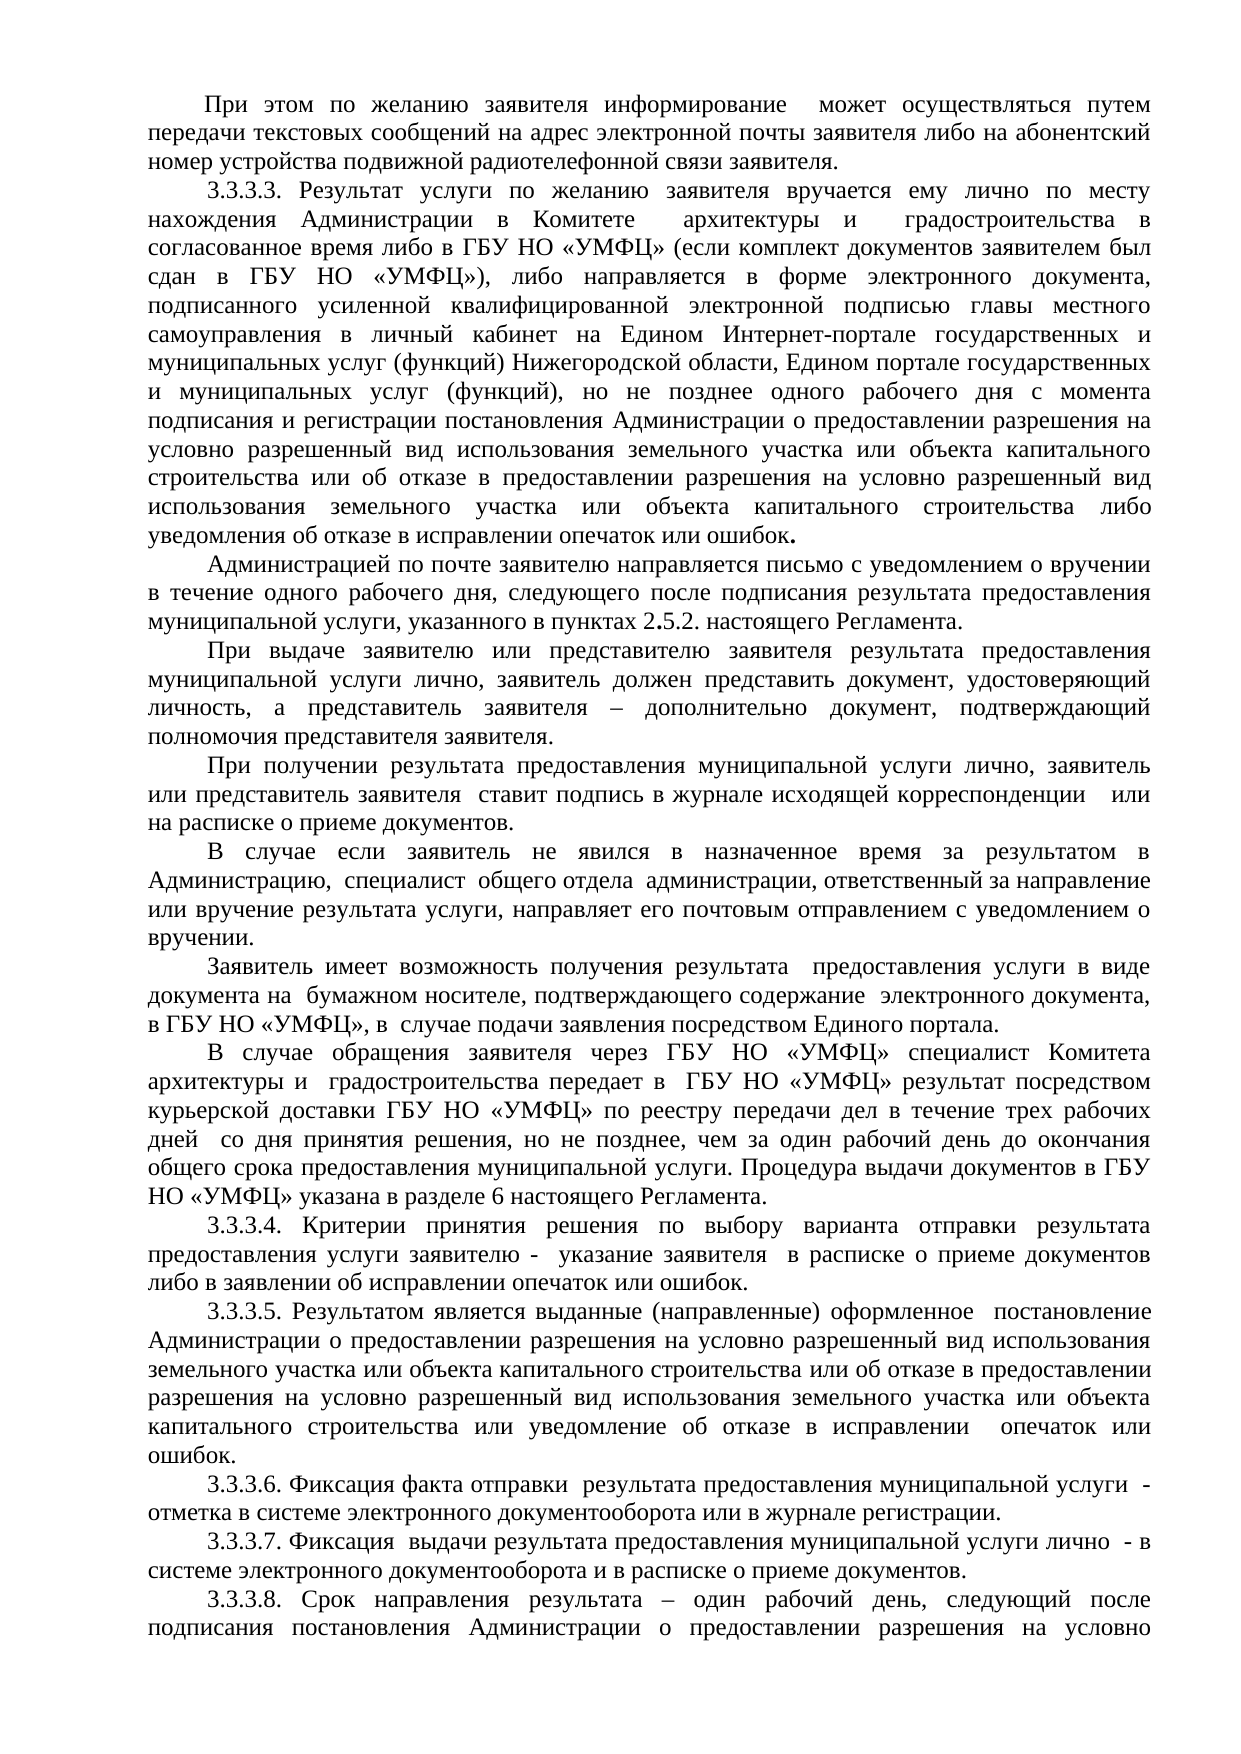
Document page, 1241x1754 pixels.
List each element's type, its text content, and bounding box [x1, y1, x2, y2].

text При получении результата предоставления муниципальной услуги лично, заявитель или представитель заявителя ставит подпись в журнале исходящей корреспонденции или на расписке о приеме документов. [148, 750, 1152, 836]
text 3.3.3.7. Фиксация выдачи результата предоставления муниципальной услуги лично - в системе электронного документооборота и в расписке о приеме документов. [148, 1526, 1152, 1584]
text Заявитель имеет возможность получения результата предоставления услуги в виде документа на бумажном носителе, подтверждающего содержание электронного документа, в ГБУ НО «УМФЦ», в случае подачи заявления посредством Единого портала. [148, 951, 1152, 1037]
text Администрацией по почте заявителю направляется письмо с уведомлением о вручении в течение одного рабочего дня, следующего после подписания результата предоставления муниципальной услуги, указанного в пунктах 2.5.2. настоящего Регламента. [148, 549, 1152, 635]
text 3.3.3.6. Фиксация факта отправки результата предоставления муниципальной услуги - отметка в системе электронного документооборота или в журнале регистрации. [148, 1469, 1152, 1526]
text В случае если заявитель не явился в назначенное время за результатом в Администрацию, специалист общего отдела администрации, ответственный за направление или вручение результата услуги, направляет его почтовым отправлением с уведомлением о вручении. [148, 836, 1152, 951]
text 3.3.3.3. Результат услуги по желанию заявителя вручается ему лично по месту нахождения Администрации в Комитете архитектуры и градостроительства в согласованное время либо в ГБУ НО «УМФЦ» (если комплект документов заявителем был сдан в ГБУ НО «УМФЦ»), либо направляется в форме электронного документа, подписанного усиленной квалифицированной электронной подписью главы местного самоуправления в личный кабинет на Едином Интернет-портале государственных и муниципальных услуг (функций) Нижегородской области, Едином портале государственных и муниципальных услуг (функций), но не позднее одного рабочего дня с момента подписания и регистрации постановления Администрации о предоставлении разрешения на условно разрешенный вид использования земельного участка или объекта капитального строительства или об отказе в предоставлении разрешения на условно разрешенный вид использования земельного участка или объекта капитального строительства либо уведомления об отказе в исправлении опечаток или ошибок. [148, 175, 1152, 549]
text В случае обращения заявителя через ГБУ НО «УМФЦ» специалист Комитета архитектуры и градостроительства передает в ГБУ НО «УМФЦ» результат посредством курьерской доставки ГБУ НО «УМФЦ» по реестру передачи дел в течение трех рабочих дней со дня принятия решения, но не позднее, чем за один рабочий день до окончания общего срока предоставления муниципальной услуги. Процедура выдачи документов в ГБУ НО «УМФЦ» указана в разделе 6 настоящего Регламента. [148, 1037, 1152, 1210]
text 3.3.3.4. Критерии принятия решения по выбору варианта отправки результата предоставления услуги заявителю - указание заявителя в расписке о приеме документов либо в заявлении об исправлении опечаток или ошибок. [148, 1210, 1152, 1296]
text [148, 1584, 1152, 1641]
text При этом по желанию заявителя информирование может осуществляться путем передачи текстовых сообщений на адрес электронной почты заявителя либо на абонентский номер устройства подвижной радиотелефонной связи заявителя. [148, 89, 1152, 175]
text 3.3.3.5. Результатом является выданные (направленные) оформленное постановление Администрации о предоставлении разрешения на условно разрешенный вид использования земельного участка или объекта капитального строительства или об отказе в предоставлении разрешения на условно разрешенный вид использования земельного участка или объекта капитального строительства или уведомление об отказе в исправлении опечаток или ошибок. [148, 1296, 1152, 1469]
text При выдаче заявителю или представителю заявителя результата предоставления муниципальной услуги лично, заявитель должен представить документ, удостоверяющий личность, а представитель заявителя – дополнительно документ, подтверждающий полномочия представителя заявителя. [148, 635, 1152, 750]
